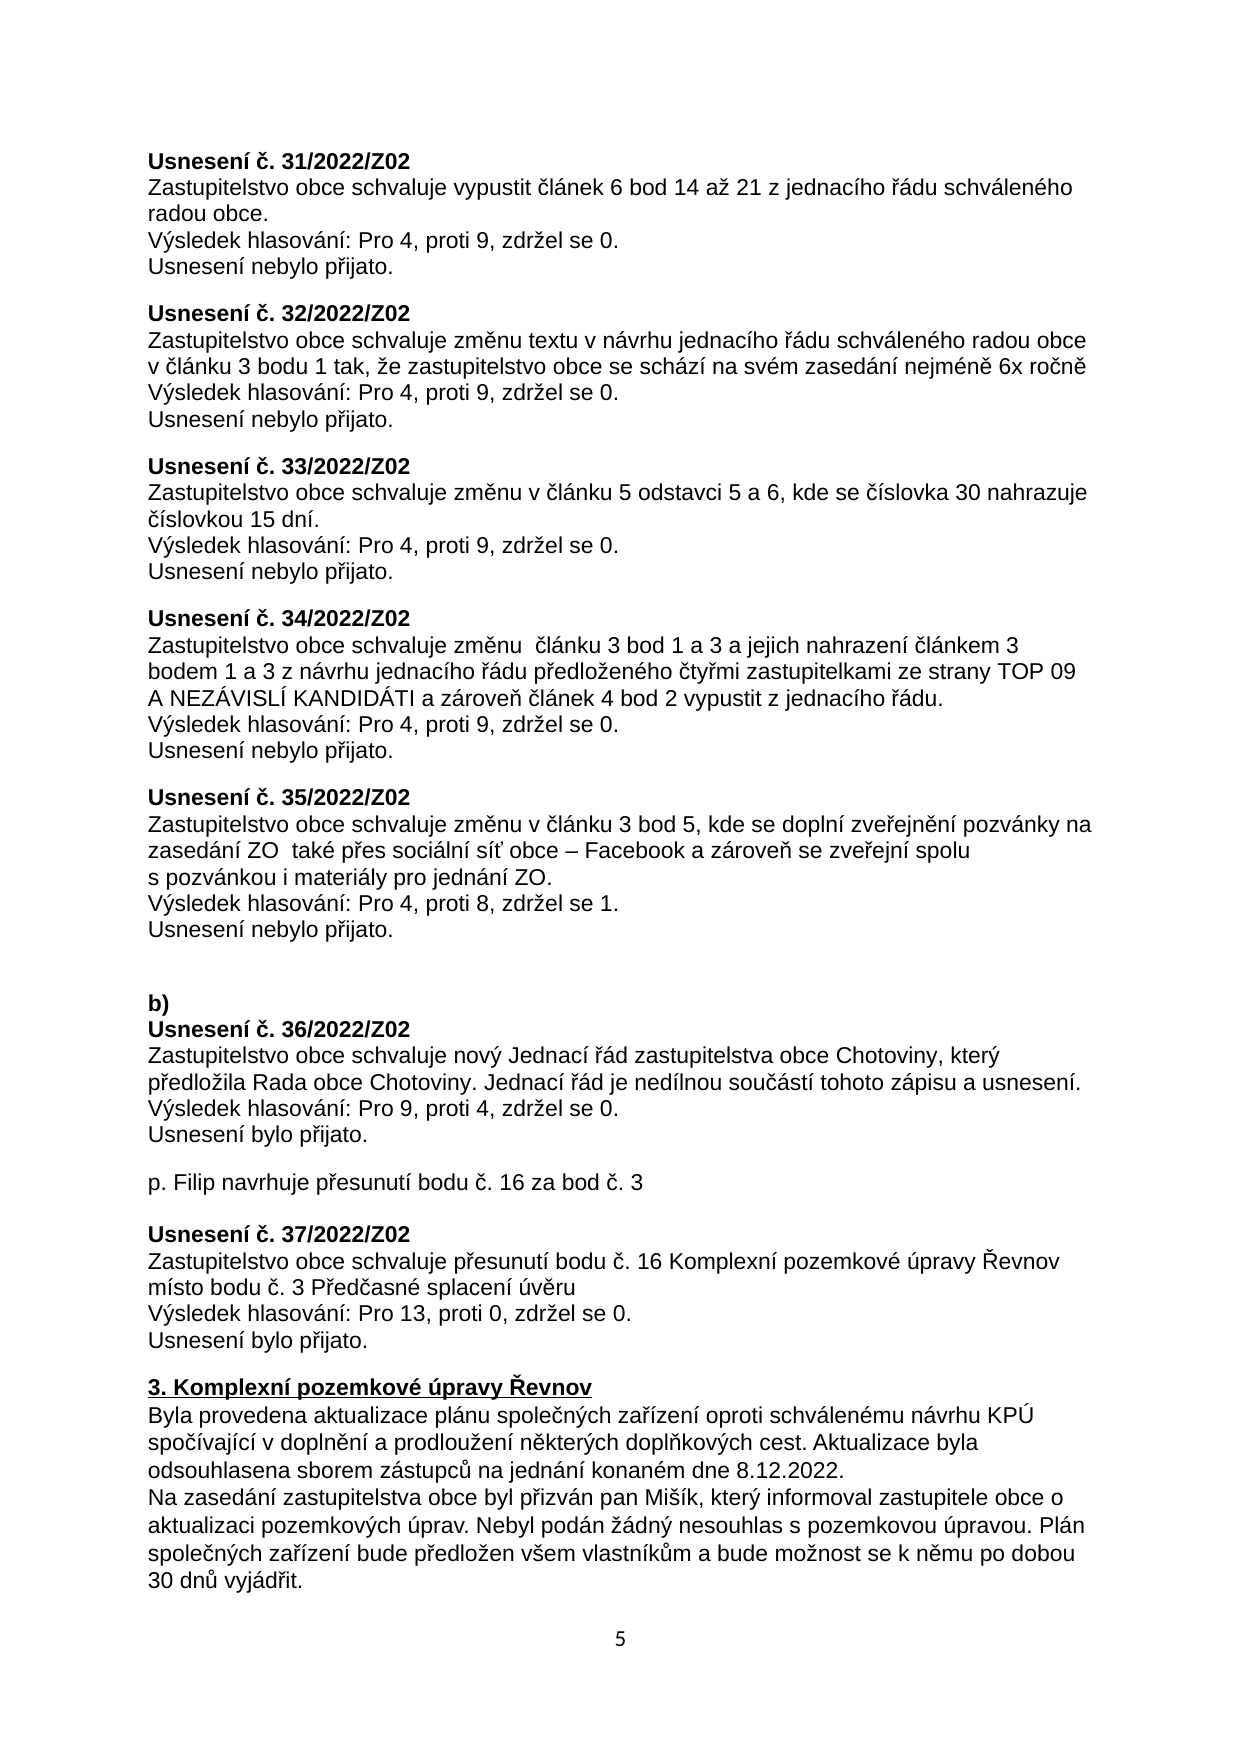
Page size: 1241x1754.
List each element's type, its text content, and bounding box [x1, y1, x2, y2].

text Usnesení č. 31/2022/Z02 Zastupitelstvo obce schvaluje vypustit článek 6 bod 14 až 21 z jednacího řádu schváleného radou obce. Výsledek hlasování: Pro 4, proti 9, zdržel se 0. Usnesení nebylo přijato. [148, 148, 1093, 279]
text Usnesení č. 33/2022/Z02 Zastupitelstvo obce schvaluje změnu v článku 5 odstavci 5 a 6, kde se číslovka 30 nahrazuje číslovkou 15 dní. Výsledek hlasování: Pro 4, proti 9, zdržel se 0. Usnesení nebylo přijato. [148, 453, 1093, 584]
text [148, 1374, 1093, 1593]
text b) Usnesení č. 36/2022/Z02 Zastupitelstvo obce schvaluje nový Jednací řád zastupitelstva obce Chotoviny, který předložila Rada obce Chotoviny. Jednací řád je nedílnou součástí tohoto zápisu a usnesení. Výsledek hlasování: Pro 9, proti 4, zdržel se 0. Usnesení bylo přijato. [148, 963, 1093, 1148]
text Usnesení č. 34/2022/Z02 Zastupitelstvo obce schvaluje změnu článku 3 bod 1 a 3 a jejich nahrazení článkem 3 bodem 1 a 3 z návrhu jednacího řádu předloženého čtyřmi zastupitelkami ze strany TOP 09 A NEZÁVISLÍ KANDIDÁTI a zároveň článek 4 bod 2 vypustit z jednacího řádu. Výsledek hlasování: Pro 4, proti 9, zdržel se 0. Usnesení nebylo přijato. [148, 605, 1093, 763]
text Usnesení č. 35/2022/Z02 Zastupitelstvo obce schvaluje změnu v článku 3 bod 5, kde se doplní zveřejnění pozvánky na zasedání ZO také přes sociální síť obce – Facebook a zároveň se zveřejní spolu s pozvánkou i materiály pro jednání ZO. Výsledek hlasování: Pro 4, proti 8, zdržel se 1. Usnesení nebylo přijato. [148, 784, 1093, 942]
text p. Filip navrhuje přesunutí bodu č. 16 za bod č. 3 Usnesení č. 37/2022/Z02 Zastupitelstvo obce schvaluje přesunutí bodu č. 16 Komplexní pozemkové úpravy Řevnov místo bodu č. 3 Předčasné splacení úvěru Výsledek hlasování: Pro 13, proti 0, zdržel se 0. Usnesení bylo přijato. [148, 1169, 1093, 1353]
text Usnesení č. 32/2022/Z02 Zastupitelstvo obce schvaluje změnu textu v návrhu jednacího řádu schváleného radou obce v článku 3 bodu 1 tak, že zastupitelstvo obce se schází na svém zasedání nejméně 6x ročně Výsledek hlasování: Pro 4, proti 9, zdržel se 0. Usnesení nebylo přijato. [148, 300, 1093, 432]
